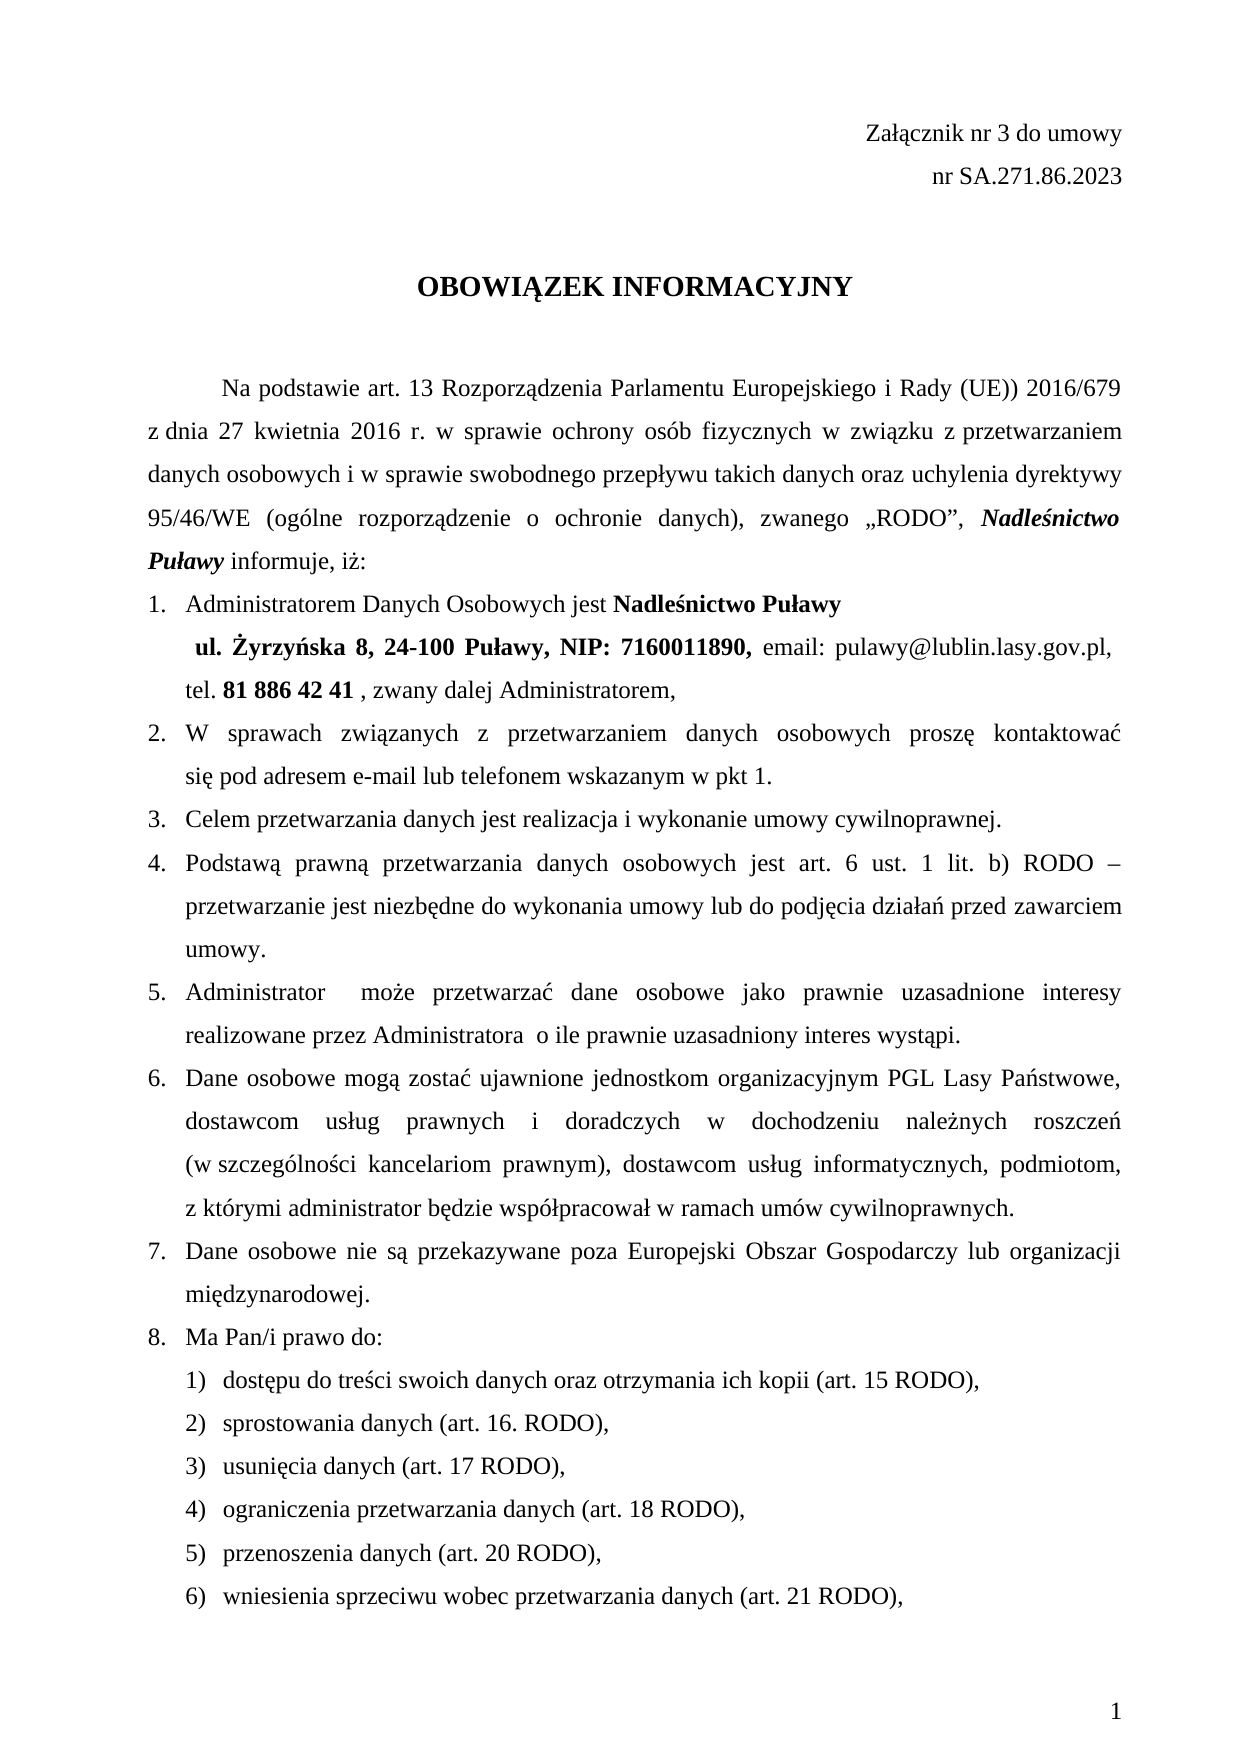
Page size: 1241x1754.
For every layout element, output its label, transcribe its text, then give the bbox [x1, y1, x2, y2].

list przenoszenia danych (art. 20 RODO), [185, 1538, 1122, 1566]
list sprostowania danych (art. 16. RODO), [185, 1408, 1122, 1437]
text Na podstawie art. 13 Rozporządzenia Parlamentu Europejskiego i Rady (UE)) 2016/679 z dnia 27 kwietnia 2016 r. w sprawie ochrony osób fizycznych w związku z przetwarzaniem danych osobowych i w sprawie swobodnego przepływu takich danych oraz uchylenia dyrektywy 95/46/WE (ogólne rozporządzenie o ochronie danych), zwanego „RODO”, Nadleśnictwo Puławy informuje, iż: [148, 373, 1122, 574]
list Celem przetwarzania danych jest realizacja i wykonanie umowy cywilnoprawnej. [148, 804, 1122, 833]
list ul. Żyrzyńska 8, 24-100 Puławy, NIP: 7160011890, email: pulawy@lublin.lasy.gov.pl, tel. 81 886 42 41 , zwany dalej Administratorem, [185, 632, 1122, 704]
text OBOWIĄZEK INFORMACYJNY [148, 269, 1122, 302]
list dostępu do treści swoich danych oraz otrzymania ich kopii (art. 15 RODO), [185, 1365, 1122, 1394]
list ograniczenia przetwarzania danych (art. 18 RODO), [185, 1494, 1122, 1523]
list W sprawach związanych z przetwarzaniem danych osobowych proszę kontaktować się pod adresem e-mail lub telefonem wskazanym w pkt 1. [148, 718, 1122, 790]
text nr SA.271.86.2023 [148, 161, 1122, 190]
list Dane osobowe mogą zostać ujawnione jednostkom organizacyjnym PGL Lasy Państwowe, dostawcom usług prawnych i doradczych w dochodzeniu należnych roszczeń (w szczególności kancelariom prawnym), dostawcom usług informatycznych, podmiotom, z którymi administrator będzie współpracował w ramach umów cywilnoprawnych. [148, 1063, 1122, 1221]
list usunięcia danych (art. 17 RODO), [185, 1451, 1122, 1480]
list wniesienia sprzeciwu wobec przetwarzania danych (art. 21 RODO), [185, 1581, 1122, 1609]
list Ma Pan/i prawo do: [148, 1322, 1122, 1351]
text Załącznik nr 3 do umowy [738, 118, 1122, 147]
list Administratorem Danych Osobowych jest Nadleśnictwo Puławy [148, 589, 1122, 618]
list Podstawą prawną przetwarzania danych osobowych jest art. 6 ust. 1 lit. b) RODO – przetwarzanie jest niezbędne do wykonania umowy lub do podjęcia działań przed zawarciem umowy. [148, 848, 1122, 963]
list Administrator może przetwarzać dane osobowe jako prawnie uzasadnione interesy realizowane przez Administratora o ile prawnie uzasadniony interes wystąpi. [148, 977, 1122, 1049]
list Dane osobowe nie są przekazywane poza Europejski Obszar Gospodarczy lub organizacji międzynarodowej. [148, 1236, 1122, 1308]
